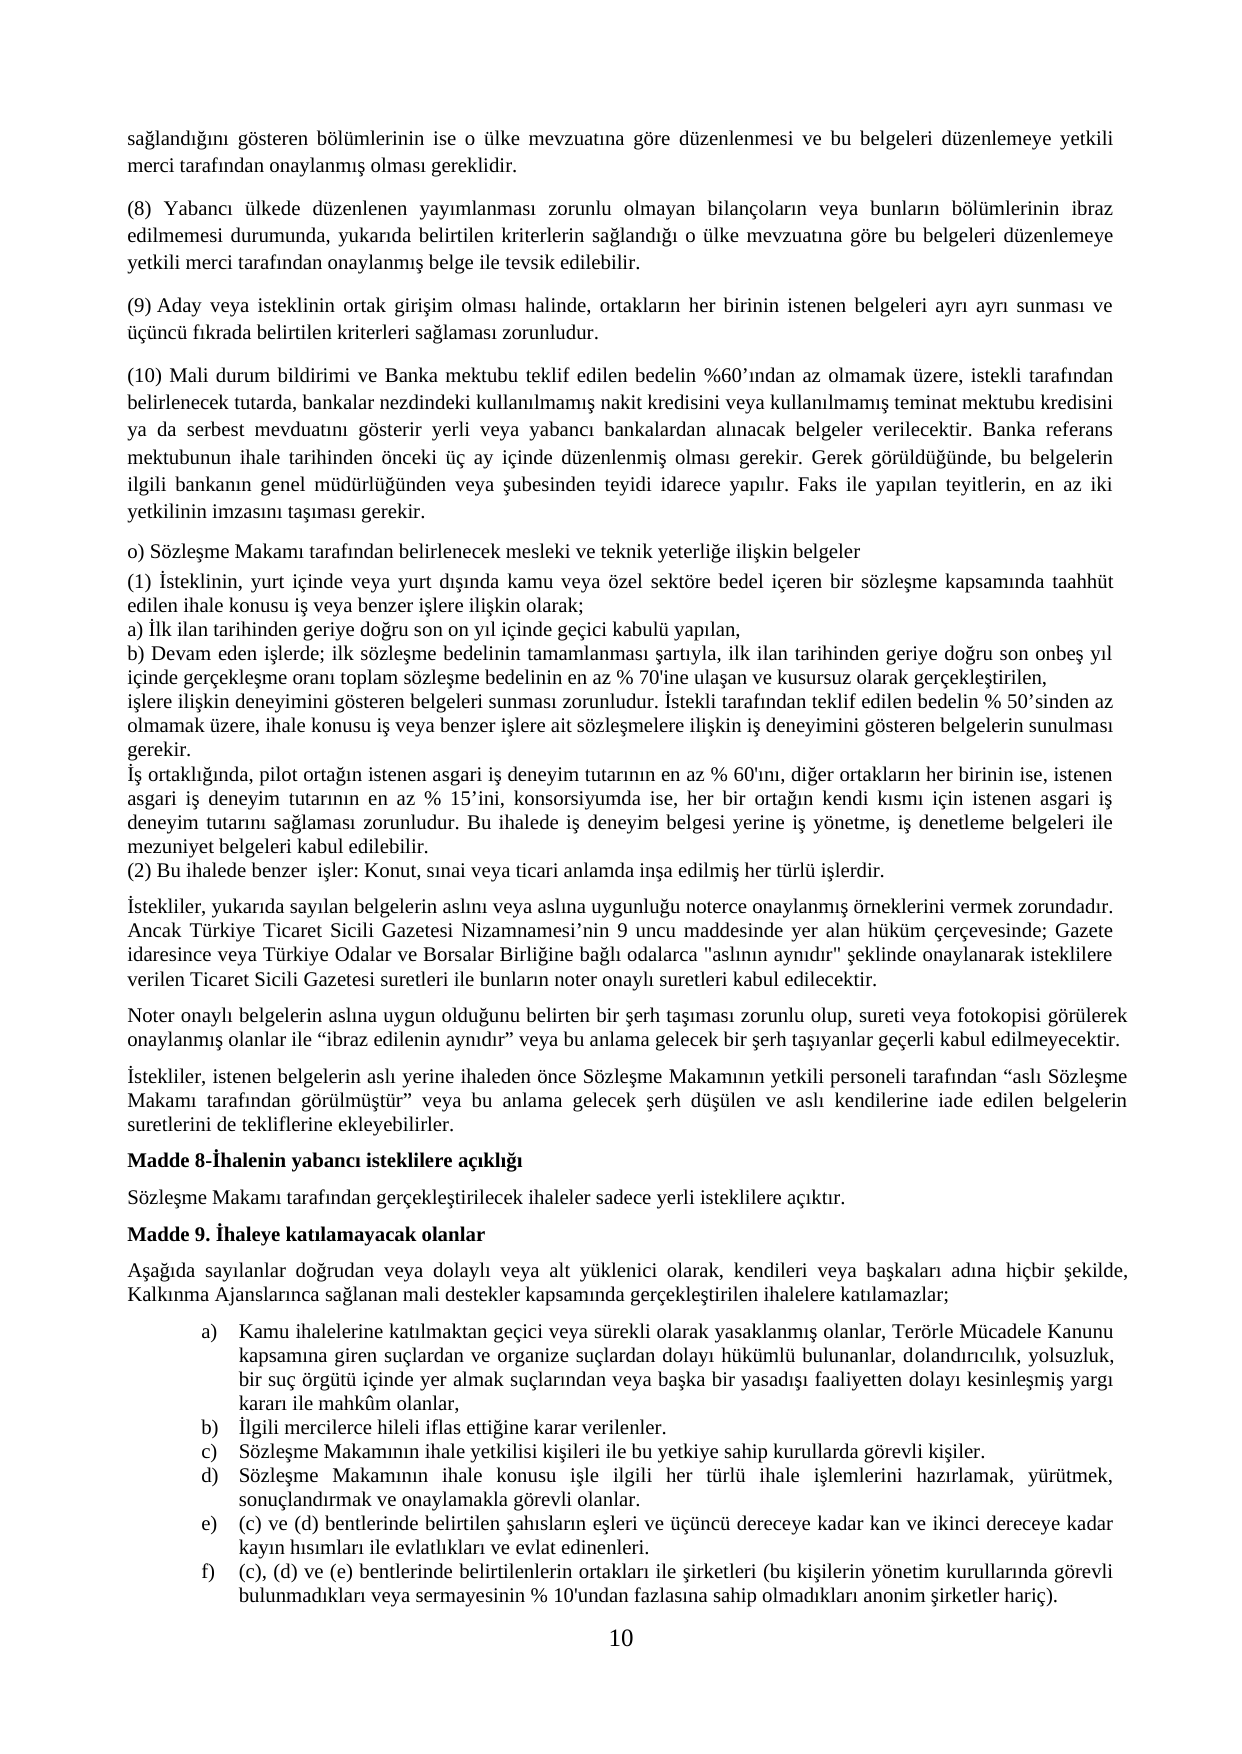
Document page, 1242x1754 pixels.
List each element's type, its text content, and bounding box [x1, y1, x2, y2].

text Madde 8-İhalenin yabancı isteklilere açıklığı [127, 1148, 1129, 1172]
text İş ortaklığında, pilot ortağın istenen asgari iş deneyim tutarının en az % 60'ını, diğer ortakların her birinin ise, istenen asgari iş deneyim tutarının en az % 15’ini, konsorsiyumda ise, her bir ortağın kendi kısmı için istenen asgari iş deneyim tutarını sağlaması zorunludur. Bu ihalede iş deneyim belgesi yerine iş yönetme, iş denetleme belgeleri ile mezuniyet belgeleri kabul edilebilir. [127, 761, 1114, 858]
text Aşağıda sayılanlar doğrudan veya dolaylı veya alt yüklenici olarak, kendileri veya başkaları adına hiçbir şekilde, Kalkınma Ajanslarınca sağlanan mali destekler kapsamında gerçekleştirilen ihalelere katılamazlar; [127, 1258, 1129, 1306]
text İstekliler, istenen belgelerin aslı yerine ihaleden önce Sözleşme Makamının yetkili personeli tarafından “aslı Sözleşme Makamı tarafından görülmüştür” veya bu anlama gelecek şerh düşülen ve aslı kendilerine iade edilen belgelerin suretlerini de tekliflerine ekleyebilirler. [127, 1064, 1129, 1136]
list (c), (d) ve (e) bentlerinde belirtilenlerin ortakları ile şirketleri (bu kişilerin yönetim kurullarında görevli bulunmadıkları veya sermayesinin % 10'undan fazlasına sahip olmadıkları anonim şirketler hariç). [201, 1559, 1114, 1607]
text Sözleşme Makamı tarafından gerçekleştirilecek ihaleler sadece yerli isteklilere açıktır. [127, 1185, 1152, 1209]
text (9) Aday veya isteklinin ortak girişim olması halinde, ortakların her birinin istenen belgeleri ayrı ayrı sunması ve üçüncü fıkrada belirtilen kriterleri sağlaması zorunludur. [127, 290, 1114, 344]
text o) Sözleşme Makamı tarafından belirlenecek mesleki ve teknik yeterliğe ilişkin belgeler [127, 539, 1114, 563]
text Madde 9. İhaleye katılamayacak olanlar [127, 1221, 1129, 1246]
list İlgili mercilerce hileli iflas ettiğine karar verilenler. [201, 1415, 1114, 1439]
text Noter onaylı belgelerin aslına uygun olduğunu belirten bir şerh taşıması zorunlu olup, sureti veya fotokopisi görülerek onaylanmış olanlar ile “ibraz edilenin aynıdır” veya bu anlama gelecek bir şerh taşıyanlar geçerli kabul edilmeyecektir. [127, 1003, 1129, 1051]
text işlere ilişkin deneyimini gösteren belgeleri sunması zorunludur. İstekli tarafından teklif edilen bedelin % 50’sinden az olmamak üzere, ihale konusu iş veya benzer işlere ait sözleşmelere ilişkin iş deneyimini gösteren belgelerin sunulması gerekir. [127, 689, 1114, 761]
text (1) İsteklinin, yurt içinde veya yurt dışında kamu veya özel sektöre bedel içeren bir sözleşme kapsamında taahhüt edilen ihale konusu iş veya benzer işlere ilişkin olarak; [127, 569, 1114, 617]
text (8) Yabancı ülkede düzenlenen yayımlanması zorunlu olmayan bilançoların veya bunların bölümlerinin ibraz edilmemesi durumunda, yukarıda belirtilen kriterlerin sağlandığı o ülke mevzuatına göre bu belgeleri düzenlemeye yetkili merci tarafından onaylanmış belge ile tevsik edilebilir. [127, 193, 1114, 274]
list Sözleşme Makamının ihale yetkilisi kişileri ile bu yetkiye sahip kurullarda görevli kişiler. [201, 1439, 1114, 1463]
list (c) ve (d) bentlerinde belirtilen şahısların eşleri ve üçüncü dereceye kadar kan ve ikinci dereceye kadar kayın hısımları ile evlatlıkları ve evlat edinenleri. [201, 1511, 1114, 1559]
text a) İlk ilan tarihinden geriye doğru son on yıl içinde geçici kabulü yapılan, [127, 617, 1114, 641]
text İstekliler, yukarıda sayılan belgelerin aslını veya aslına uygunluğu noterce onaylanmış örneklerini vermek zorundadır. Ancak Türkiye Ticaret Sicili Gazetesi Nizamnamesi’nin 9 uncu maddesinde yer alan hüküm çerçevesinde; Gazete idaresince veya Türkiye Odalar ve Borsalar Birliğine bağlı odalarca "aslının aynıdır" şeklinde onaylanarak isteklilere verilen Ticaret Sicili Gazetesi suretleri ile bunların noter onaylı suretleri kabul edilecektir. [127, 894, 1114, 991]
text (2) Bu ihalede benzer işler: Konut, sınai veya ticari anlamda inşa edilmiş her türlü işlerdir. [127, 858, 1114, 882]
list Kamu ihalelerine katılmaktan geçici veya sürekli olarak yasaklanmış olanlar, Terörle Mücadele Kanunu kapsamına giren suçlardan ve organize suçlardan dolayı hükümlü bulunanlar, dolandırıcılık, yolsuzluk, bir suç örgütü içinde yer almak suçlarından veya başka bir yasadışı faaliyetten dolayı kesinleşmiş yargı kararı ile mahkûm olanlar, [201, 1319, 1114, 1415]
text (10) Mali durum bildirimi ve Banka mektubu teklif edilen bedelin %60’ından az olmamak üzere, istekli tarafından belirlenecek tutarda, bankalar nezdindeki kullanılmamış nakit kredisini veya kullanılmamış teminat mektubu kredisini ya da serbest mevduatını gösterir yerli veya yabancı bankalardan alınacak belgeler verilecektir. Banka referans mektubunun ihale tarihinden önceki üç ay içinde düzenlenmiş olması gerekir. Gerek görüldüğünde, bu belgelerin ilgili bankanın genel müdürlüğünden veya şubesinden teyidi idarece yapılır. Faks ile yapılan teyitlerin, en az iki yetkilinin imzasını taşıması gerekir. [127, 360, 1114, 523]
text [127, 123, 1114, 177]
text b) Devam eden işlerde; ilk sözleşme bedelinin tamamlanması şartıyla, ilk ilan tarihinden geriye doğru son onbeş yıl içinde gerçekleşme oranı toplam sözleşme bedelinin en az % 70'ine ulaşan ve kusursuz olarak gerçekleştirilen, [127, 641, 1114, 689]
list Sözleşme Makamının ihale konusu işle ilgili her türlü ihale işlemlerini hazırlamak, yürütmek, sonuçlandırmak ve onaylamakla görevli olanlar. [201, 1463, 1114, 1511]
